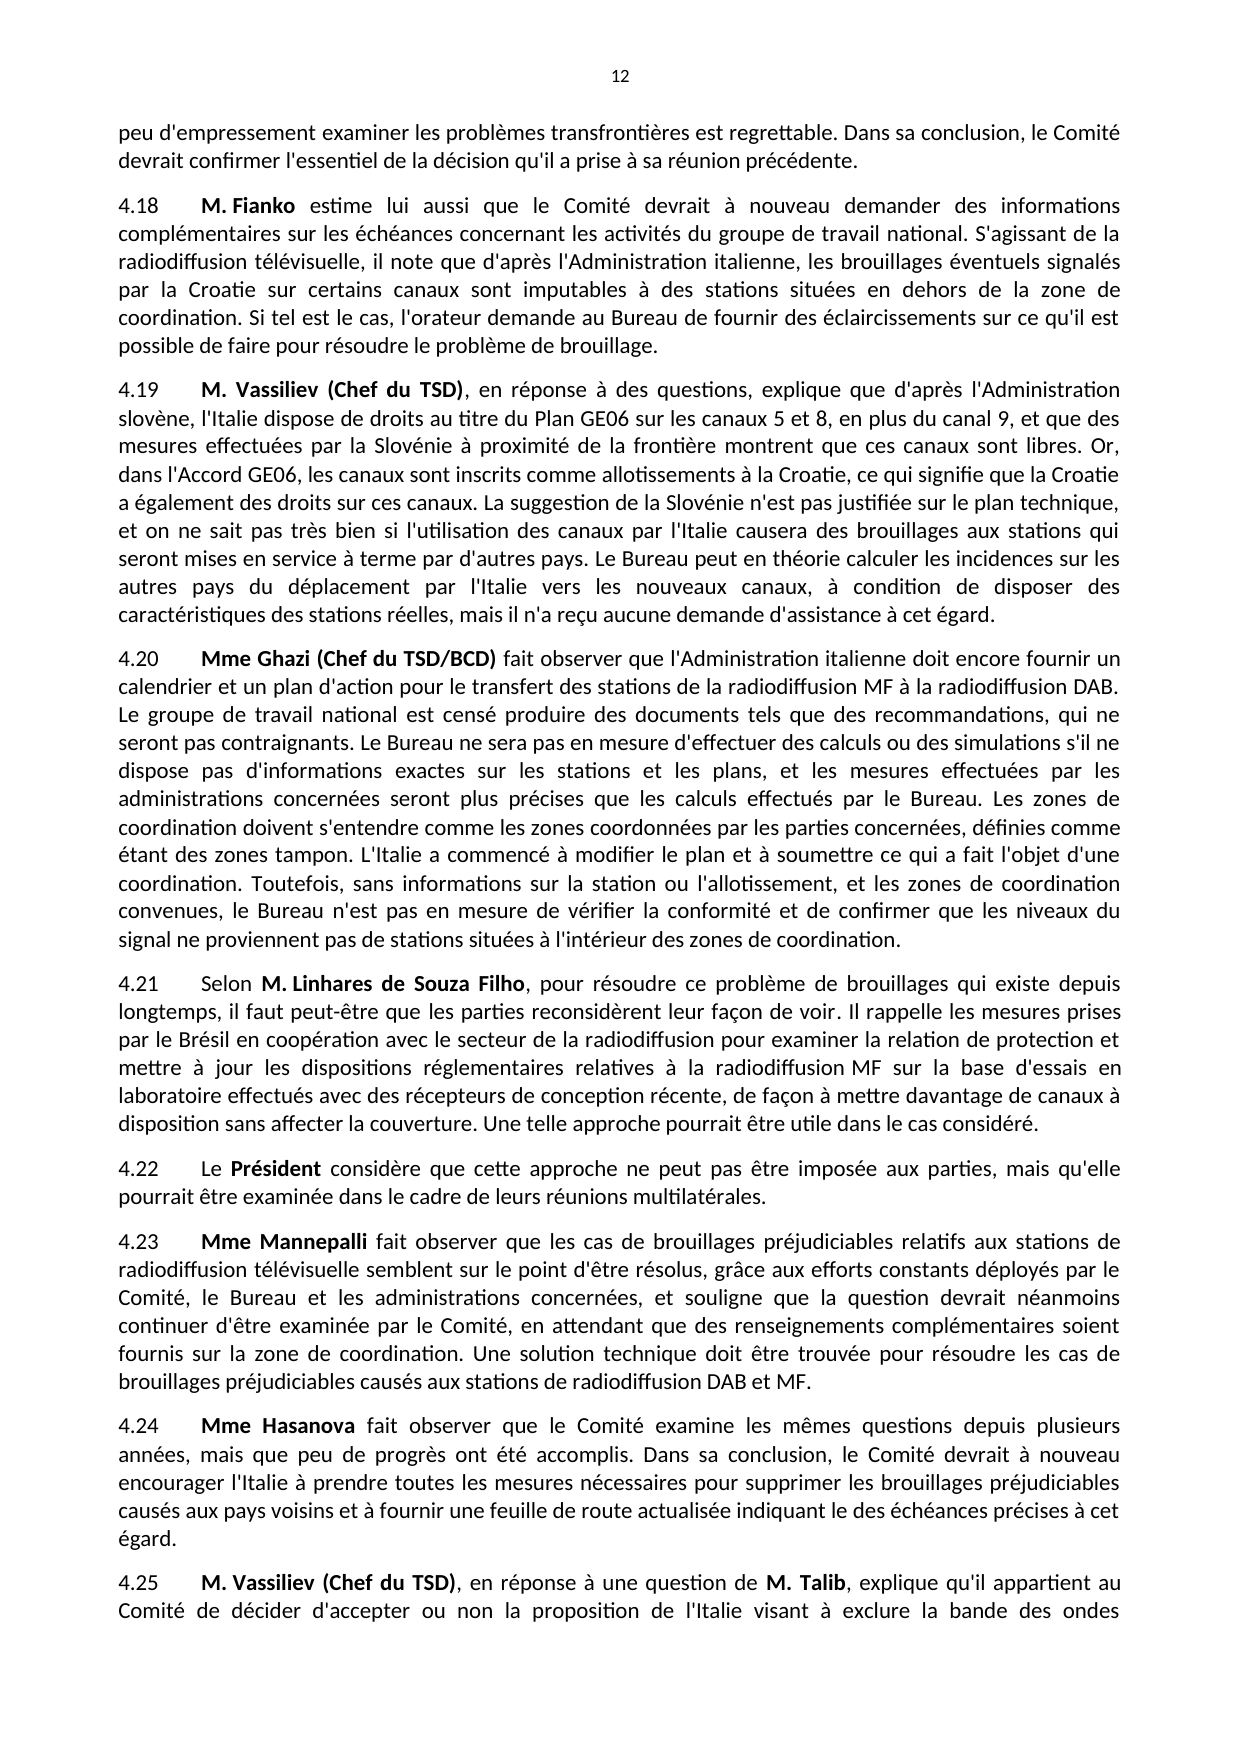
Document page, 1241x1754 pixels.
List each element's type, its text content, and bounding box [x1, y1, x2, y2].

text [118, 118, 1122, 174]
text 4.23 Mme Mannepalli fait observer que les cas de brouillages préjudiciables relatifs aux stations de radiodiffusion télévisuelle semblent sur le point d'être résolus, grâce aux efforts constants déployés par le Comité, le Bureau et les administrations concernées, et souligne que la question devrait néanmoins continuer d'être examinée par le Comité, en attendant que des renseignements complémentaires soient fournis sur la zone de coordination. Une solution technique doit être trouvée pour résoudre les cas de brouillages préjudiciables causés aux stations de radiodiffusion DAB et MF. [118, 1227, 1122, 1395]
text 4.19 M. Vassiliev (Chef du TSD), en réponse à des questions, explique que d'après l'Administration slovène, l'Italie dispose de droits au titre du Plan GE06 sur les canaux 5 et 8, en plus du canal 9, et que des mesures effectuées par la Slovénie à proximité de la frontière montrent que ces canaux sont libres. Or, dans l'Accord GE06, les canaux sont inscrits comme allotissements à la Croatie, ce qui signifie que la Croatie a également des droits sur ces canaux. La suggestion de la Slovénie n'est pas justifiée sur le plan technique, et on ne sait pas très bien si l'utilisation des canaux par l'Italie causera des brouillages aux stations qui seront mises en service à terme par d'autres pays. Le Bureau peut en théorie calculer les incidences sur les autres pays du déplacement par l'Italie vers les nouveaux canaux, à condition de disposer des caractéristiques des stations réelles, mais il n'a reçu aucune demande d'assistance à cet égard. [118, 376, 1122, 628]
text 4.22 Le Président considère que cette approche ne peut pas être imposée aux parties, mais qu'elle pourrait être examinée dans le cadre de leurs réunions multilatérales. [118, 1154, 1122, 1210]
text 4.18 M. Fianko estime lui aussi que le Comité devrait à nouveau demander des informations complémentaires sur les échéances concernant les activités du groupe de travail national. S'agissant de la radiodiffusion télévisuelle, il note que d'après l'Administration italienne, les brouillages éventuels signalés par la Croatie sur certains canaux sont imputables à des stations situées en dehors de la zone de coordination. Si tel est le cas, l'orateur demande au Bureau de fournir des éclaircissements sur ce qu'il est possible de faire pour résoudre le problème de brouillage. [118, 191, 1122, 359]
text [118, 1568, 1122, 1624]
text 4.21 Selon M. Linhares de Souza Filho, pour résoudre ce problème de brouillages qui existe depuis longtemps, il faut peut-être que les parties reconsidèrent leur façon de voir. Il rappelle les mesures prises par le Brésil en coopération avec le secteur de la radiodiffusion pour examiner la relation de protection et mettre à jour les dispositions réglementaires relatives à la radiodiffusion MF sur la base d'essais en laboratoire effectués avec des récepteurs de conception récente, de façon à mettre davantage de canaux à disposition sans affecter la couverture. Une telle approche pourrait être utile dans le cas considéré. [118, 969, 1122, 1137]
text 4.20 Mme Ghazi (Chef du TSD/BCD) fait observer que l'Administration italienne doit encore fournir un calendrier et un plan d'action pour le transfert des stations de la radiodiffusion MF à la radiodiffusion DAB. Le groupe de travail national est censé produire des documents tels que des recommandations, qui ne seront pas contraignants. Le Bureau ne sera pas en mesure d'effectuer des calculs ou des simulations s'il ne dispose pas d'informations exactes sur les stations et les plans, et les mesures effectuées par les administrations concernées seront plus précises que les calculs effectués par le Bureau. Les zones de coordination doivent s'entendre comme les zones coordonnées par les parties concernées, définies comme étant des zones tampon. L'Italie a commencé à modifier le plan et à soumettre ce qui a fait l'objet d'une coordination. Toutefois, sans informations sur la station ou l'allotissement, et les zones de coordination convenues, le Bureau n'est pas en mesure de vérifier la conformité et de confirmer que les niveaux du signal ne proviennent pas de stations situées à l'intérieur des zones de coordination. [118, 644, 1122, 953]
text 4.24 Mme Hasanova fait observer que le Comité examine les mêmes questions depuis plusieurs années, mais que peu de progrès ont été accomplis. Dans sa conclusion, le Comité devrait à nouveau encourager l'Italie à prendre toutes les mesures nécessaires pour supprimer les brouillages préjudiciables causés aux pays voisins et à fournir une feuille de route actualisée indiquant le des échéances précises à cet égard. [118, 1412, 1122, 1552]
